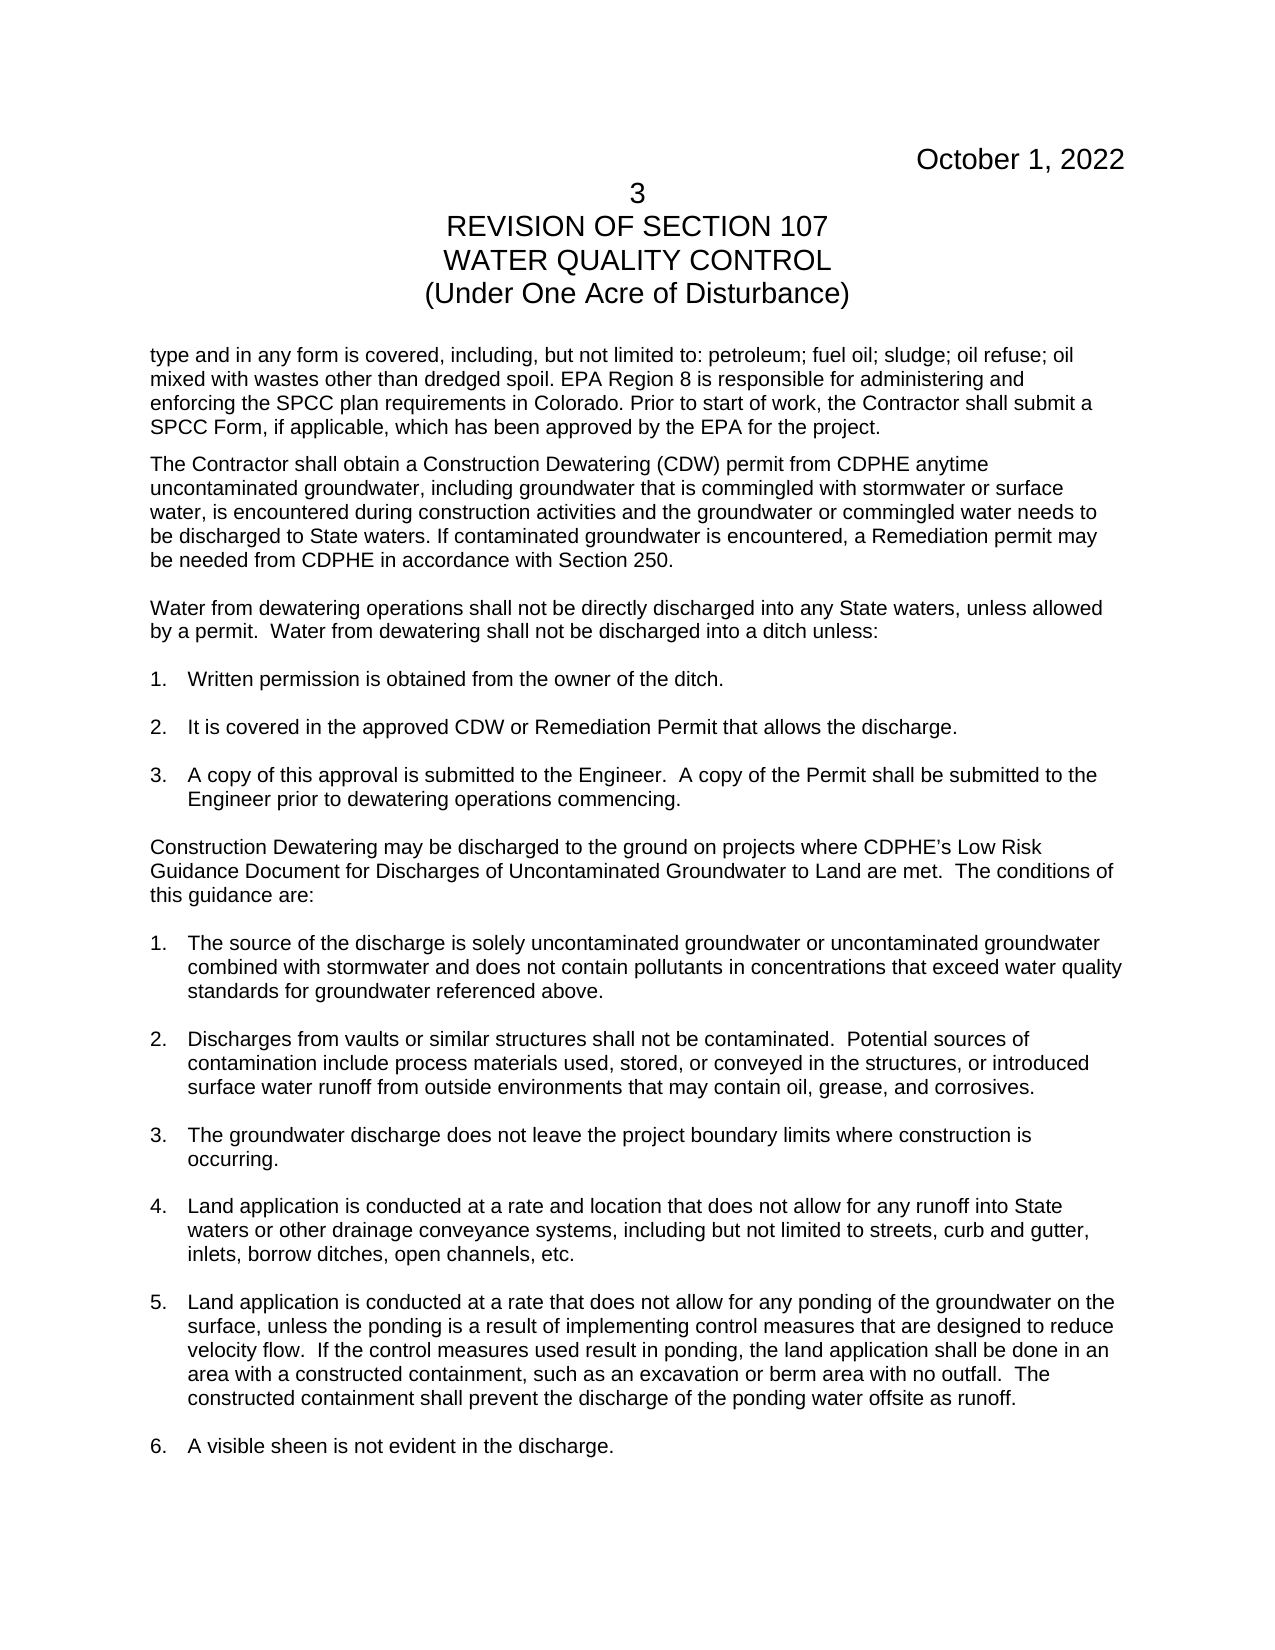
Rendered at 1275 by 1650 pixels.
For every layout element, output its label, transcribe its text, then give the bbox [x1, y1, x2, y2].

text Construction Dewatering may be discharged to the ground on projects where CDPHE’s Low Risk Guidance Document for Discharges of Uncontaminated Groundwater to Land are met. The conditions of this guidance are: [150, 835, 1125, 907]
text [150, 343, 1114, 439]
list It is covered in the approved CDW or Remediation Permit that allows the discharge. [150, 715, 1125, 739]
list The groundwater discharge does not leave the project boundary limits where construction is occurring. [150, 1122, 1125, 1170]
list A copy of this approval is submitted to the Engineer. A copy of the Permit shall be submitted to the Engineer prior to dewatering operations commencing. [150, 763, 1125, 811]
list Written permission is obtained from the owner of the ditch. [150, 667, 1125, 691]
list Land application is conducted at a rate and location that does not allow for any runoff into State waters or other drainage conveyance systems, including but not limited to streets, curb and gutter, inlets, borrow ditches, open channels, etc. [150, 1194, 1125, 1266]
list Discharges from vaults or similar structures shall not be contaminated. Potential sources of contamination include process materials used, stored, or conveyed in the structures, or introduced surface water runoff from outside environments that may contain oil, grease, and corrosives. [150, 1027, 1125, 1098]
text Water from dewatering operations shall not be directly discharged into any State waters, unless allowed by a permit. Water from dewatering shall not be discharged into a ditch unless: [150, 595, 1125, 643]
list The source of the discharge is solely uncontaminated groundwater or uncontaminated groundwater combined with stormwater and does not contain pollutants in concentrations that exceed water quality standards for groundwater referenced above. [150, 931, 1125, 1003]
list Land application is conducted at a rate that does not allow for any ponding of the groundwater on the surface, unless the ponding is a result of implementing control measures that are designed to reduce velocity flow. If the control measures used result in ponding, the land application shall be done in an area with a constructed containment, such as an excavation or berm area with no outfall. The constructed containment shall prevent the discharge of the ponding water offsite as runoff. [150, 1290, 1125, 1410]
list A visible sheen is not evident in the discharge. [150, 1434, 1125, 1458]
text The Contractor shall obtain a Construction Dewatering (CDW) permit from CDPHE anytime uncontaminated groundwater, including groundwater that is commingled with stormwater or surface water, is encountered during construction activities and the groundwater or commingled water needs to be discharged to State waters. If contaminated groundwater is encountered, a Remediation permit may be needed from CDPHE in accordance with Section 250. [150, 452, 1102, 571]
